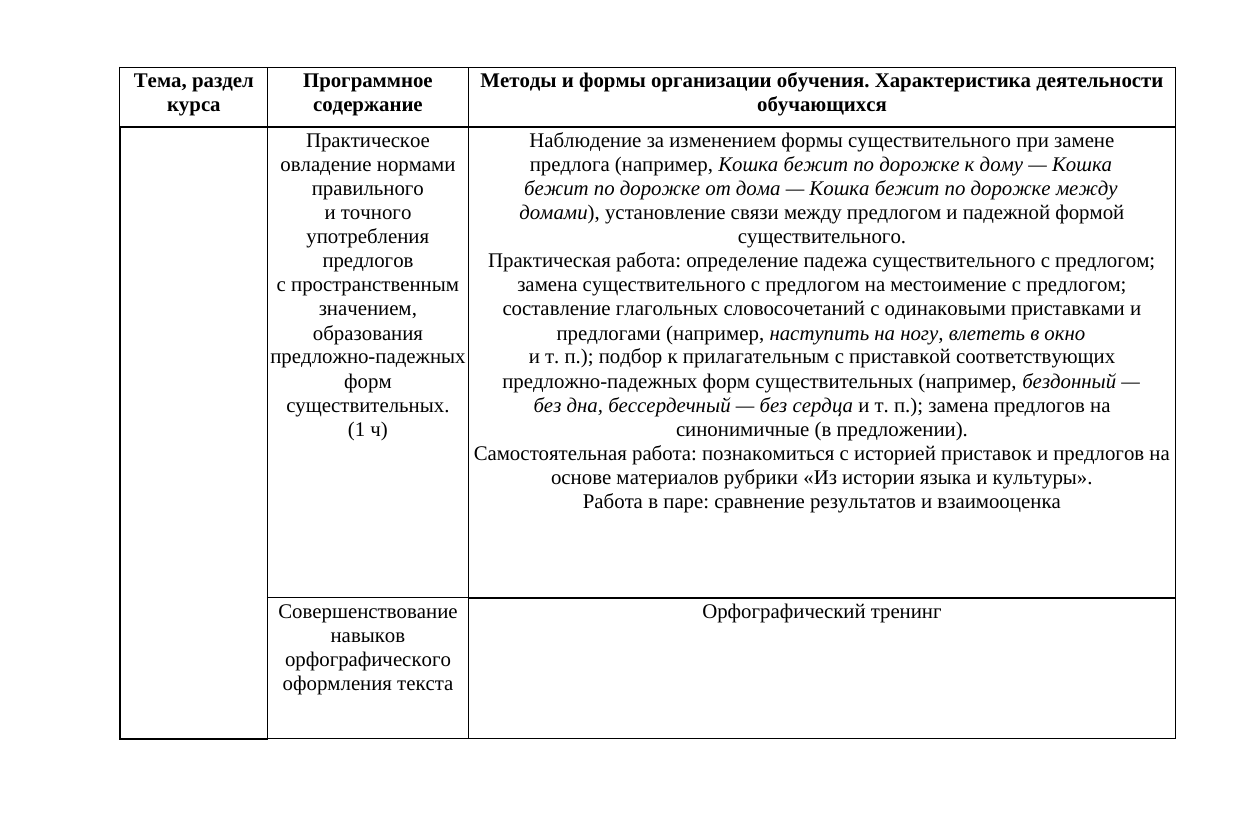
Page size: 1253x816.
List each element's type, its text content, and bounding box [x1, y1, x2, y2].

table_cell Наблюдение за изменением формы существительного при замене предлога (например, Кошка бежит по дорожке к дому — Кошка бежит по дорожке от дома — Кошка бежит по дорожке между домами), установление связи между предлогом и падежной формой существительного. Практическая работа: определение падежа существительного с предлогом; замена существительного с предлогом на местоимение с предлогом; составление глагольных словосочетаний с одинаковыми приставками и предлогами (например, наступить на ногу, влететь в окно и т. п.); подбор к прилагательным с приставкой соответствующих предложно-падежных форм существительных (например, бездонный — без дна, бессердечный — без сердца и т. п.); замена предлогов на синонимичные (в предложении). Самостоятельная работа: познакомиться с историей приставок и предлогов на основе материалов рубрики «Из истории языка и культуры». Работа в паре: сравнение результатов и взаимооценка [469, 128, 1175, 597]
table_header Тема, раздел курса [120, 68, 267, 126]
table_cell [121, 128, 267, 738]
table_header Программное содержание [268, 68, 468, 126]
table_cell Орфографический тренинг [469, 599, 1175, 738]
table_cell Совершенствование навыков орфографического оформления текста [268, 598, 468, 738]
table_cell Практическое овладение нормами правильного и точного употребления предлогов с пространственным значением, образования предложно-падежных форм существительных. (1 ч) [268, 128, 468, 597]
table_header Методы и формы организации обучения. Характеристика деятельности обучающихся [469, 68, 1175, 126]
